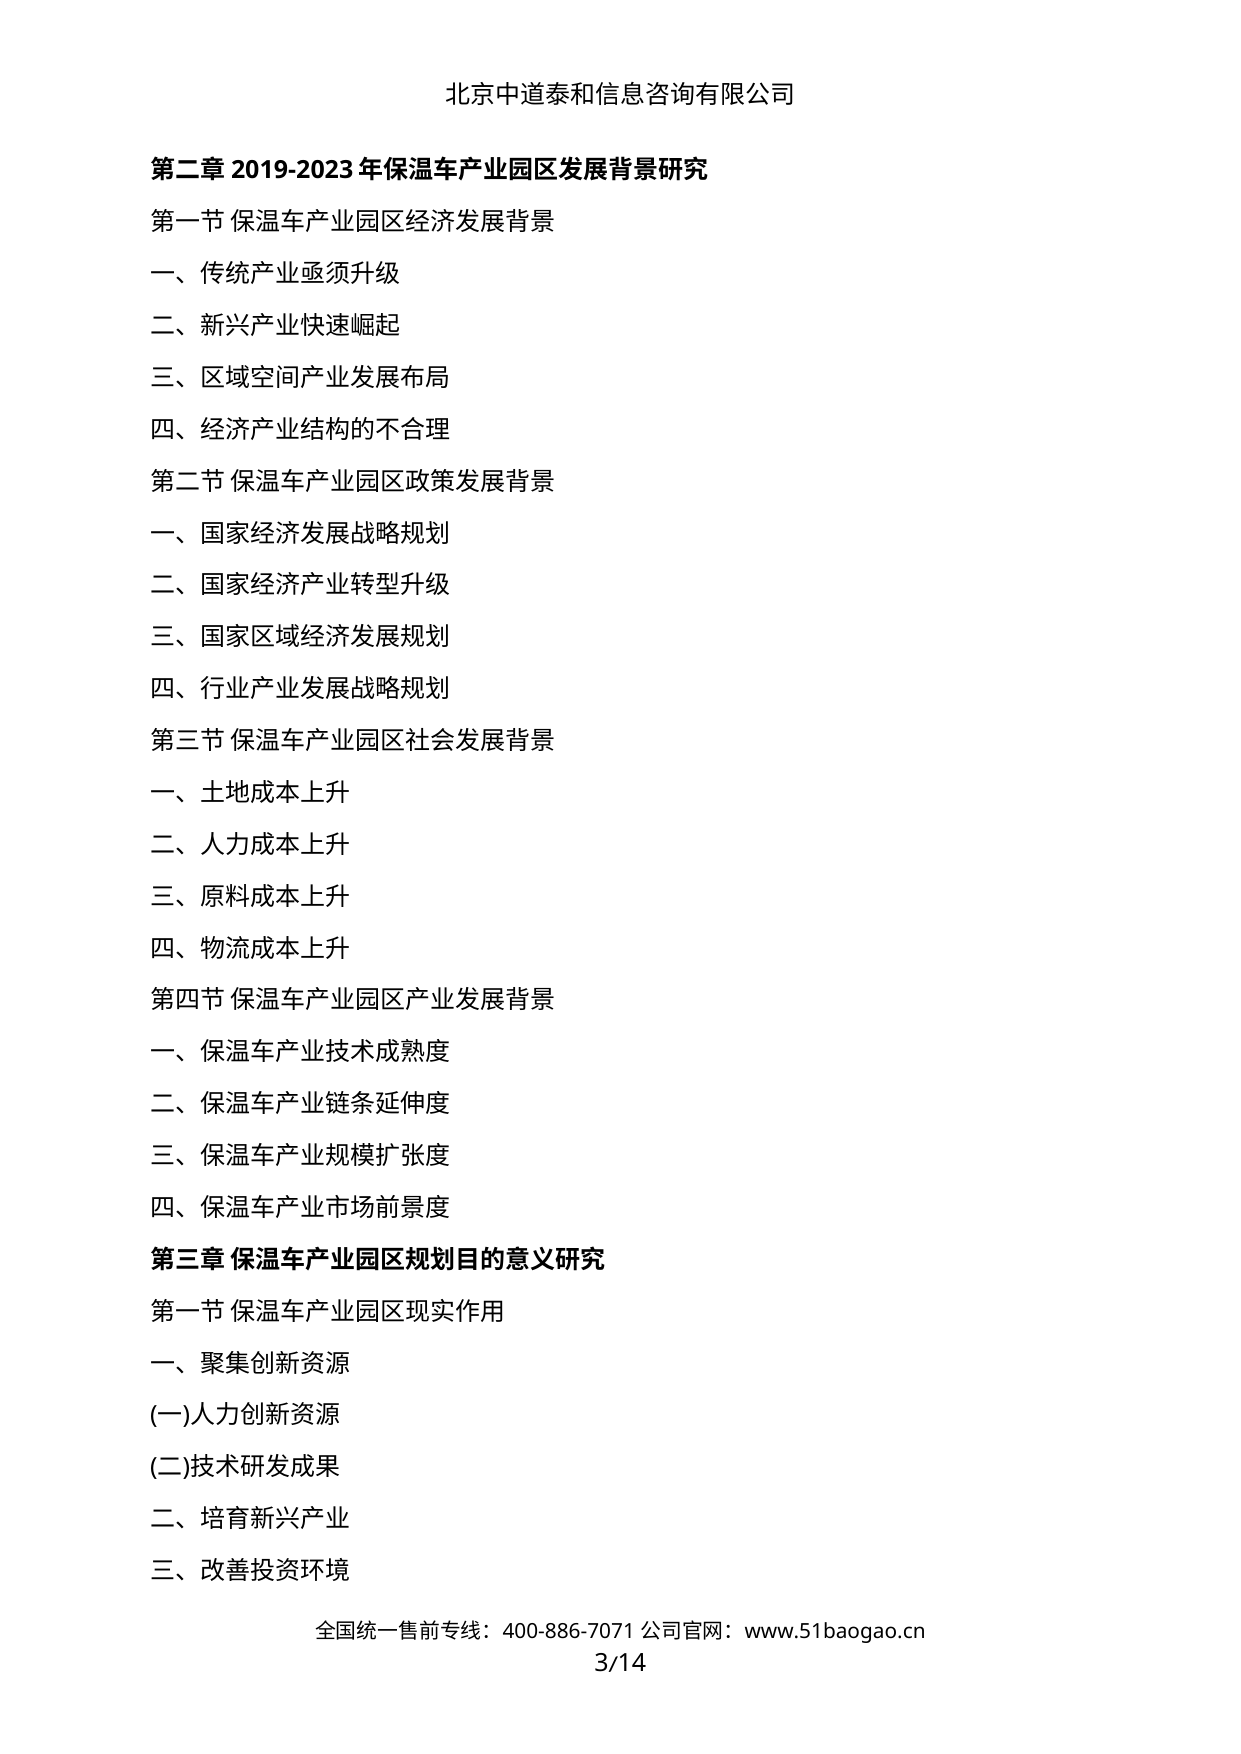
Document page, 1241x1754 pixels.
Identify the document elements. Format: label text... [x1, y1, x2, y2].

text (一)人力创新资源 [150, 1395, 1090, 1431]
text 二、人力成本上升 [150, 824, 1090, 861]
text 三、原料成本上升 [150, 876, 1090, 912]
text 第三节 保温车产业园区社会发展背景 [150, 721, 1090, 757]
text 第一节 保温车产业园区经济发展背景 [150, 202, 1090, 238]
text 四、物流成本上升 [150, 928, 1090, 964]
text 二、新兴产业快速崛起 [150, 306, 1090, 342]
text 四、保温车产业市场前景度 [150, 1187, 1090, 1224]
text 四、经济产业结构的不合理 [150, 409, 1090, 446]
text 二、保温车产业链条延伸度 [150, 1084, 1090, 1120]
text 第二章 2019-2023年保温车产业园区发展背景研究 [150, 150, 1090, 186]
text 三、改善投资环境 [150, 1551, 1090, 1587]
text (二)技术研发成果 [150, 1447, 1090, 1483]
text 二、国家经济产业转型升级 [150, 565, 1090, 601]
text 三、保温车产业规模扩张度 [150, 1136, 1090, 1172]
text 第二节 保温车产业园区政策发展背景 [150, 461, 1090, 497]
text 一、聚集创新资源 [150, 1343, 1090, 1379]
text 四、行业产业发展战略规划 [150, 669, 1090, 705]
text 一、传统产业亟须升级 [150, 254, 1090, 290]
text 三、区域空间产业发展布局 [150, 357, 1090, 394]
text 一、土地成本上升 [150, 772, 1090, 809]
text 一、国家经济发展战略规划 [150, 513, 1090, 549]
text 三、国家区域经济发展规划 [150, 617, 1090, 653]
text 二、培育新兴产业 [150, 1499, 1090, 1535]
text 第四节 保温车产业园区产业发展背景 [150, 980, 1090, 1016]
text 第三章 保温车产业园区规划目的意义研究 [150, 1239, 1090, 1276]
text 第一节 保温车产业园区现实作用 [150, 1291, 1090, 1327]
text 一、保温车产业技术成熟度 [150, 1032, 1090, 1068]
